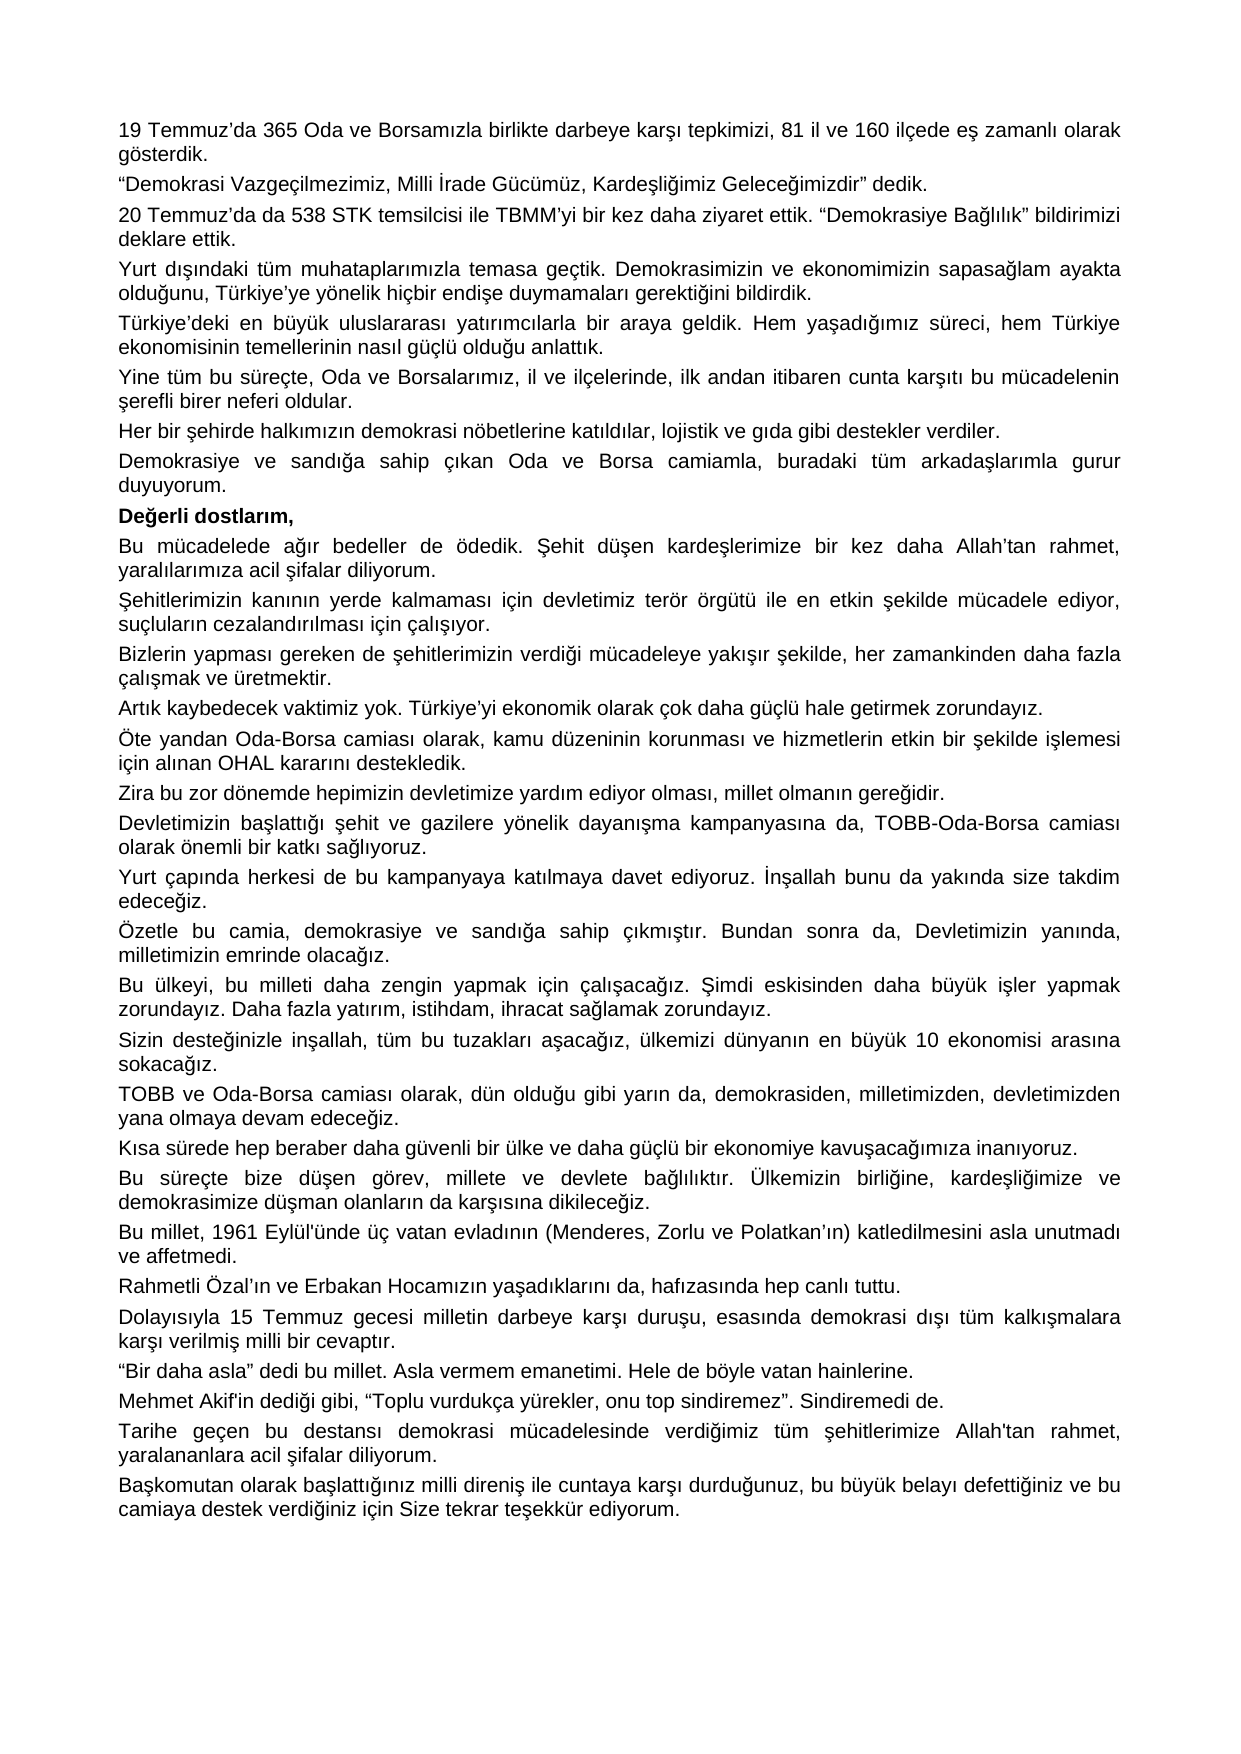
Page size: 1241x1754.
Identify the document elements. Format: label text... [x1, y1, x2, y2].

text Başkomutan olarak başlattığınız milli direniş ile cuntaya karşı durduğunuz, bu büyük belayı defettiğiniz ve bu camiaya destek verdiğiniz için Size tekrar teşekkür ediyorum. [118, 1473, 1122, 1521]
text Bu millet, 1961 Eylül'ünde üç vatan evladının (Menderes, Zorlu ve Polatkan’ın) katledilmesini asla unutmadı ve affetmedi. [118, 1220, 1122, 1268]
text Demokrasiye ve sandığa sahip çıkan Oda ve Borsa camiamla, buradaki tüm arkadaşlarımla gurur duyuyorum. [118, 449, 1122, 497]
text 20 Temmuz’da da 538 STK temsilcisi ile TBMM’yi bir kez daha ziyaret ettik. “Demokrasiye Bağlılık” bildirimizi deklare ettik. [118, 202, 1122, 250]
text “Bir daha asla” dedi bu millet. Asla vermem emanetimi. Hele de böyle vatan hainlerine. [118, 1359, 1122, 1383]
text Zira bu zor dönemde hepimizin devletimize yardım ediyor olması, millet olmanın gereğidir. [118, 781, 1122, 804]
text TOBB ve Oda-Borsa camiası olarak, dün olduğu gibi yarın da, demokrasiden, milletimizden, devletimizden yana olmaya devam edeceğiz. [118, 1082, 1122, 1129]
text Türkiye’deki en büyük uluslararası yatırımcılarla bir araya geldik. Hem yaşadığımız süreci, hem Türkiye ekonomisinin temellerinin nasıl güçlü olduğu anlattık. [118, 311, 1122, 359]
text Devletimizin başlattığı şehit ve gazilere yönelik dayanışma kampanyasına da, TOBB-Oda-Borsa camiası olarak önemli bir katkı sağlıyoruz. [118, 811, 1122, 859]
text Mehmet Akif'in dediği gibi, “Toplu vurdukça yürekler, onu top sindiremez”. Sindiremedi de. [118, 1389, 1122, 1413]
text Bu mücadelede ağır bedeller de ödedik. Şehit düşen kardeşlerimize bir kez daha Allah’tan rahmet, yaralılarımıza acil şifalar diliyorum. [118, 534, 1122, 582]
text Sizin desteğinizle inşallah, tüm bu tuzakları aşacağız, ülkemizi dünyanın en büyük 10 ekonomisi arasına sokacağız. [118, 1027, 1122, 1075]
text Yurt çapında herkesi de bu kampanyaya katılmaya davet ediyoruz. İnşallah bunu da yakında size takdim edeceğiz. [118, 865, 1122, 913]
text Bizlerin yapması gereken de şehitlerimizin verdiği mücadeleye yakışır şekilde, her zamankinden daha fazla çalışmak ve üretmektir. [118, 642, 1122, 690]
text Bu ülkeyi, bu milleti daha zengin yapmak için çalışacağız. Şimdi eskisinden daha büyük işler yapmak zorundayız. Daha fazla yatırım, istihdam, ihracat sağlamak zorundayız. [118, 973, 1122, 1021]
text Değerli dostlarım, [118, 503, 1122, 527]
text Artık kaybedecek vaktimiz yok. Türkiye’yi ekonomik olarak çok daha güçlü hale getirmek zorundayız. [118, 696, 1122, 720]
text Yine tüm bu süreçte, Oda ve Borsalarımız, il ve ilçelerinde, ilk andan itibaren cunta karşıtı bu mücadelenin şerefli birer neferi oldular. [118, 365, 1122, 413]
text Özetle bu camia, demokrasiye ve sandığa sahip çıkmıştır. Bundan sonra da, Devletimizin yanında, milletimizin emrinde olacağız. [118, 919, 1122, 967]
text Kısa sürede hep beraber daha güvenli bir ülke ve daha güçlü bir ekonomiye kavuşacağımıza inanıyoruz. [118, 1136, 1122, 1160]
text Rahmetli Özal’ın ve Erbakan Hocamızın yaşadıklarını da, hafızasında hep canlı tuttu. [118, 1274, 1122, 1298]
text Öte yandan Oda-Borsa camiası olarak, kamu düzeninin korunması ve hizmetlerin etkin bir şekilde işlemesi için alınan OHAL kararını destekledik. [118, 726, 1122, 774]
text Bu süreçte bize düşen görev, millete ve devlete bağlılıktır. Ülkemizin birliğine, kardeşliğimize ve demokrasimize düşman olanların da karşısına dikileceğiz. [118, 1166, 1122, 1214]
text Yurt dışındaki tüm muhataplarımızla temasa geçtik. Demokrasimizin ve ekonomimizin sapasağlam ayakta olduğunu, Türkiye’ye yönelik hiçbir endişe duymamaları gerektiğini bildirdik. [118, 257, 1122, 304]
text Tarihe geçen bu destansı demokrasi mücadelesinde verdiğimiz tüm şehitlerimize Allah'tan rahmet, yaralananlara acil şifalar diliyorum. [118, 1419, 1122, 1467]
text Her bir şehirde halkımızın demokrasi nöbetlerine katıldılar, lojistik ve gıda gibi destekler verdiler. [118, 419, 1122, 443]
text Dolayısıyla 15 Temmuz gecesi milletin darbeye karşı duruşu, esasında demokrasi dışı tüm kalkışmalara karşı verilmiş milli bir cevaptır. [118, 1304, 1122, 1352]
text Şehitlerimizin kanının yerde kalmaması için devletimiz terör örgütü ile en etkin şekilde mücadele ediyor, suçluların cezalandırılması için çalışıyor. [118, 588, 1122, 636]
text “Demokrasi Vazgeçilmezimiz, Milli İrade Gücümüz, Kardeşliğimiz Geleceğimizdir” dedik. [118, 172, 1122, 196]
text 19 Temmuz’da 365 Oda ve Borsamızla birlikte darbeye karşı tepkimizi, 81 il ve 160 ilçede eş zamanlı olarak gösterdik. [118, 118, 1122, 166]
